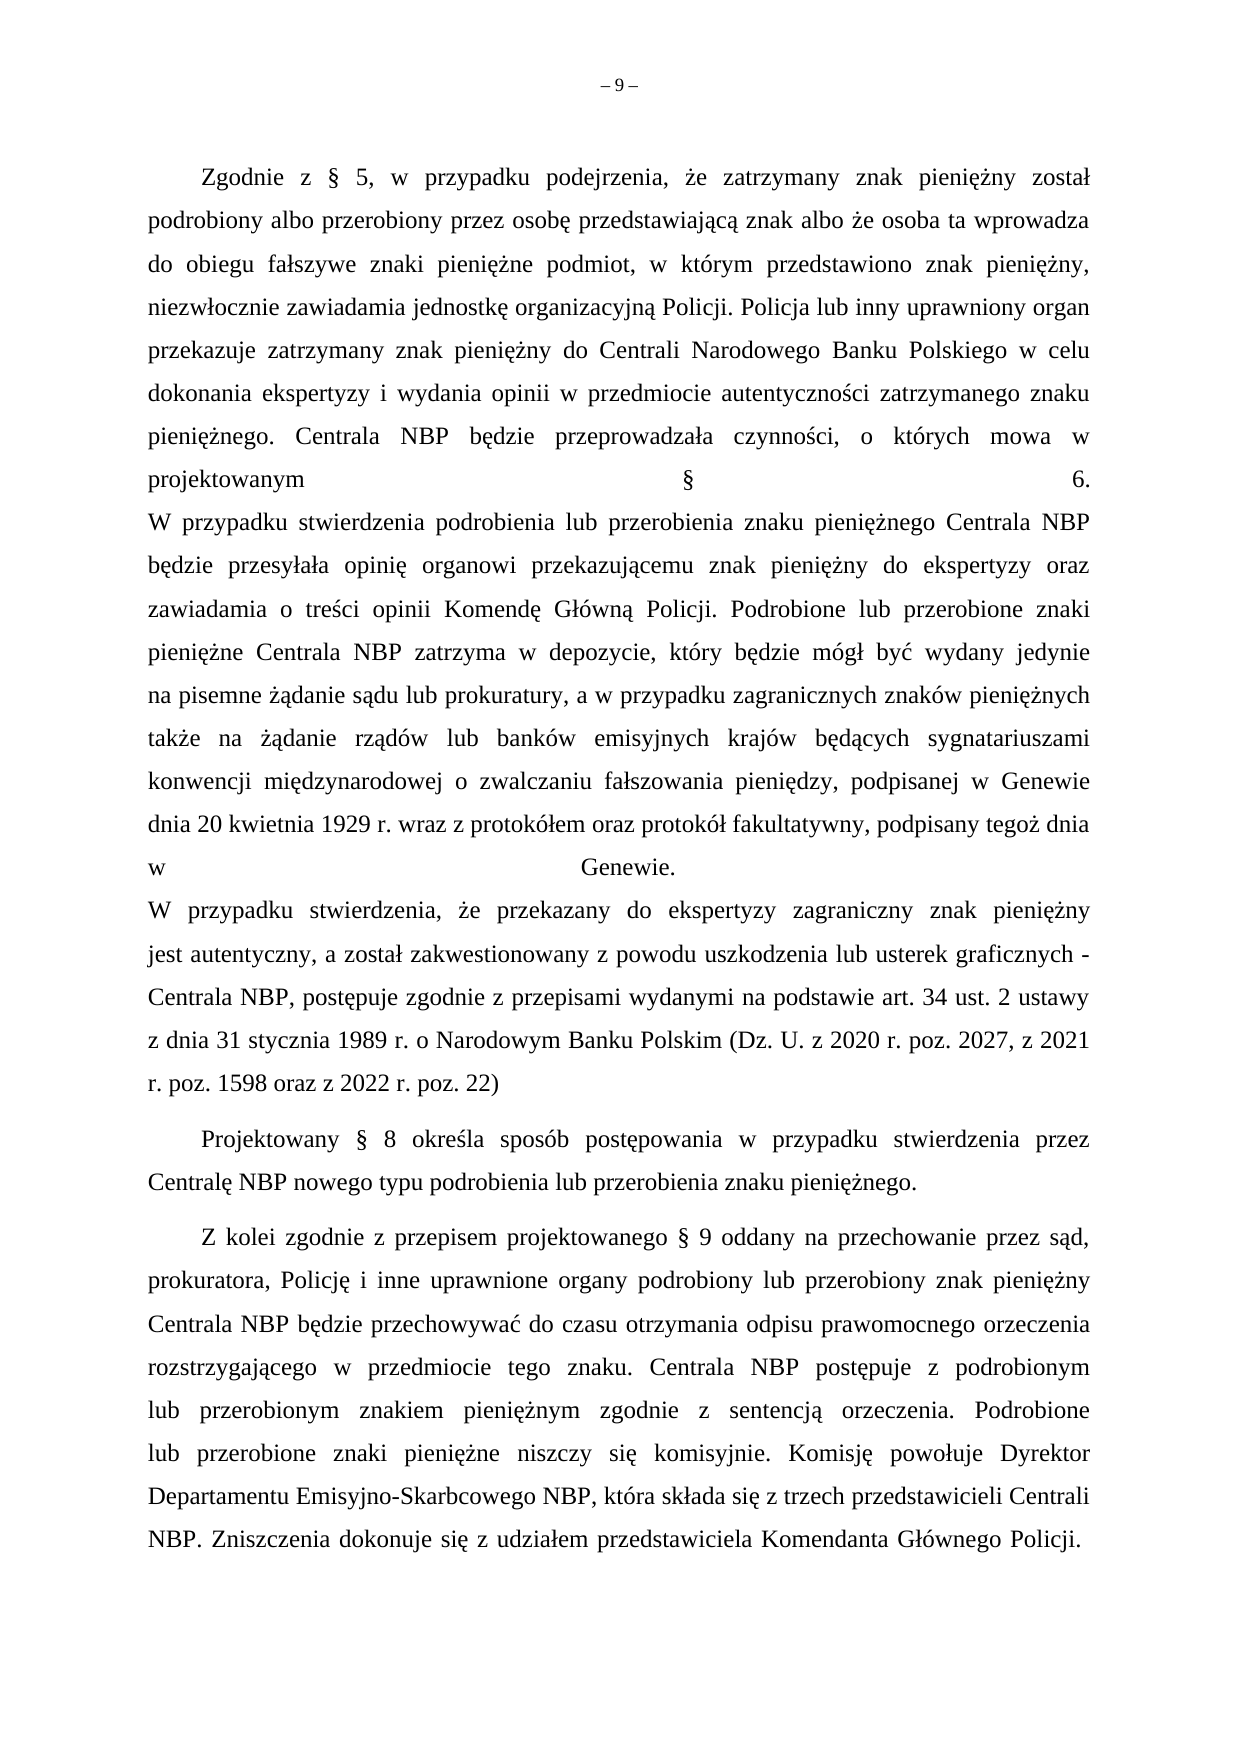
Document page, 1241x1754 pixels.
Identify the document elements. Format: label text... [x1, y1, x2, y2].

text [148, 1222, 1091, 1553]
text Zgodnie z § 5, w przypadku podejrzenia, że zatrzymany znak pieniężny został podrobiony albo przerobiony przez osobę przedstawiającą znak albo że osoba ta wprowadza do obiegu fałszywe znaki pieniężne podmiot, w którym przedstawiono znak pieniężny, niezwłocznie zawiadamia jednostkę organizacyjną Policji. Policja lub inny uprawniony organ przekazuje zatrzymany znak pieniężny do Centrali Narodowego Banku Polskiego w celu dokonania ekspertyzy i wydania opinii w przedmiocie autentyczności zatrzymanego znaku pieniężnego. Centrala NBP będzie przeprowadzała czynności, o których mowa w projektowanym § 6. W przypadku stwierdzenia podrobienia lub przerobienia znaku pieniężnego Centrala NBP będzie przesyłała opinię organowi przekazującemu znak pieniężny do ekspertyzy oraz zawiadamia o treści opinii Komendę Główną Policji. Podrobione lub przerobione znaki pieniężne Centrala NBP zatrzyma w depozycie, który będzie mógł być wydany jedynie na pisemne żądanie sądu lub prokuratury, a w przypadku zagranicznych znaków pieniężnych także na żądanie rządów lub banków emisyjnych krajów będących sygnatariuszami konwencji międzynarodowej o zwalczaniu fałszowania pieniędzy, podpisanej w Genewie dnia 20 kwietnia 1929 r. wraz z protokółem oraz protokół fakultatywny, podpisany tegoż dnia w Genewie. W przypadku stwierdzenia, że przekazany do ekspertyzy zagraniczny znak pieniężny jest autentyczny, a został zakwestionowany z powodu uszkodzenia lub usterek graficznych - Centrala NBP, postępuje zgodnie z przepisami wydanymi na podstawie art. 34 ust. 2 ustawy z dnia 31 stycznia 1989 r. o Narodowym Banku Polskim (Dz. U. z 2020 r. poz. 2027, z 2021 r. poz. 1598 oraz z 2022 r. poz. 22) [148, 162, 1091, 1097]
text Projektowany § 8 określa sposób postępowania w przypadku stwierdzenia przez Centralę NBP nowego typu podrobienia lub przerobienia znaku pieniężnego. [148, 1124, 1091, 1196]
